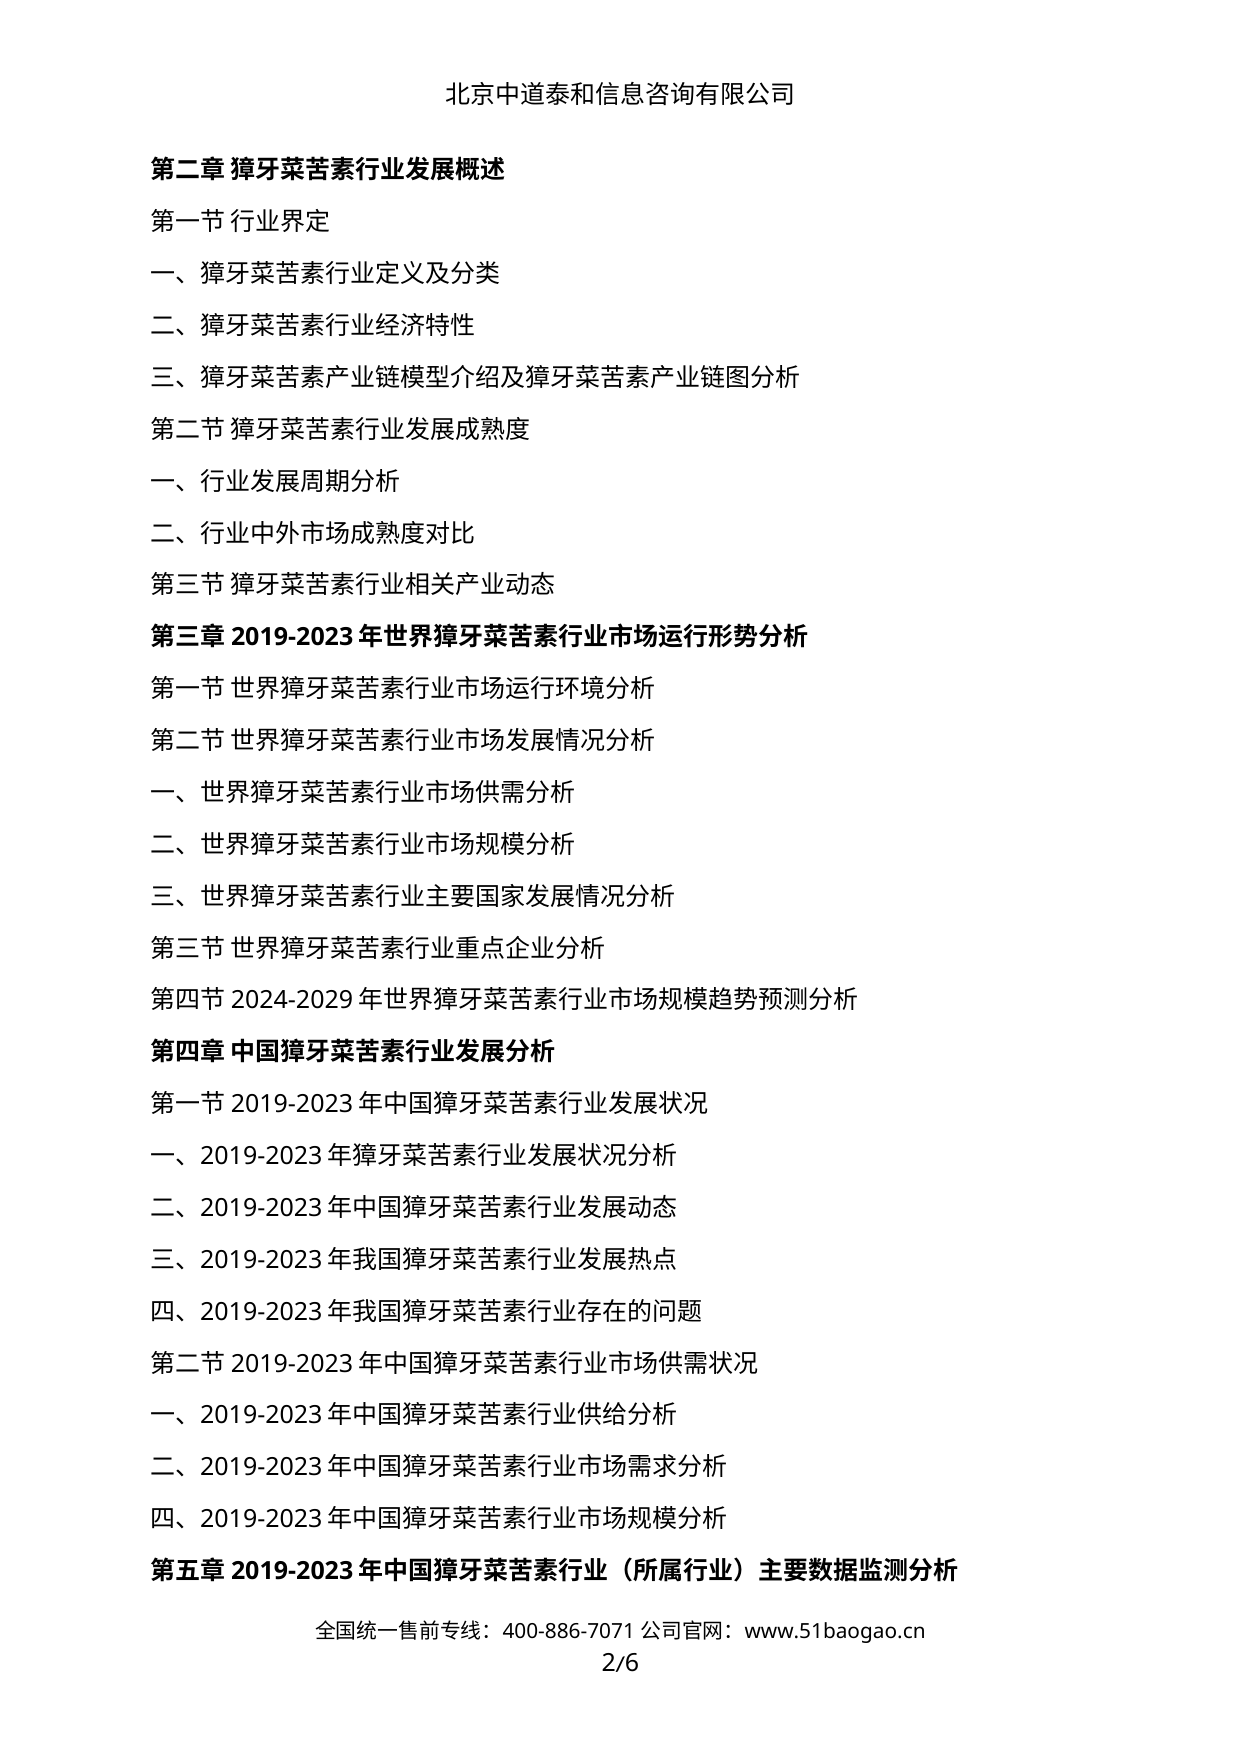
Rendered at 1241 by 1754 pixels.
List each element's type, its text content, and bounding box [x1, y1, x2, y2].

text 一、獐牙菜苦素行业定义及分类 [150, 254, 1090, 290]
text 第一节 行业界定 [150, 202, 1090, 238]
text 四、2019-2023年中国獐牙菜苦素行业市场规模分析 [150, 1499, 1090, 1535]
text 一、行业发展周期分析 [150, 461, 1090, 497]
text 第三节 獐牙菜苦素行业相关产业动态 [150, 565, 1090, 601]
text 二、世界獐牙菜苦素行业市场规模分析 [150, 824, 1090, 861]
text 第三章 2019-2023年世界獐牙菜苦素行业市场运行形势分析 [150, 617, 1090, 653]
text 第五章 2019-2023年中国獐牙菜苦素行业（所属行业）主要数据监测分析 [150, 1551, 1090, 1587]
text 第四节 2024-2029年世界獐牙菜苦素行业市场规模趋势预测分析 [150, 980, 1090, 1016]
text 三、獐牙菜苦素产业链模型介绍及獐牙菜苦素产业链图分析 [150, 357, 1090, 394]
text 第一节 世界獐牙菜苦素行业市场运行环境分析 [150, 669, 1090, 705]
text 一、2019-2023年獐牙菜苦素行业发展状况分析 [150, 1136, 1090, 1172]
text 二、行业中外市场成熟度对比 [150, 513, 1090, 549]
text 第二节 獐牙菜苦素行业发展成熟度 [150, 409, 1090, 446]
text 第一节 2019-2023年中国獐牙菜苦素行业发展状况 [150, 1084, 1090, 1120]
text 第二节 2019-2023年中国獐牙菜苦素行业市场供需状况 [150, 1343, 1090, 1379]
text 第四章 中国獐牙菜苦素行业发展分析 [150, 1032, 1090, 1068]
text 二、獐牙菜苦素行业经济特性 [150, 306, 1090, 342]
text 四、2019-2023年我国獐牙菜苦素行业存在的问题 [150, 1291, 1090, 1327]
text 二、2019-2023年中国獐牙菜苦素行业发展动态 [150, 1187, 1090, 1224]
text 第三节 世界獐牙菜苦素行业重点企业分析 [150, 928, 1090, 964]
text 一、2019-2023年中国獐牙菜苦素行业供给分析 [150, 1395, 1090, 1431]
text 二、2019-2023年中国獐牙菜苦素行业市场需求分析 [150, 1447, 1090, 1483]
text 第二章 獐牙菜苦素行业发展概述 [150, 150, 1090, 186]
text 三、世界獐牙菜苦素行业主要国家发展情况分析 [150, 876, 1090, 912]
text 三、2019-2023年我国獐牙菜苦素行业发展热点 [150, 1239, 1090, 1276]
text 第二节 世界獐牙菜苦素行业市场发展情况分析 [150, 721, 1090, 757]
text 一、世界獐牙菜苦素行业市场供需分析 [150, 772, 1090, 809]
